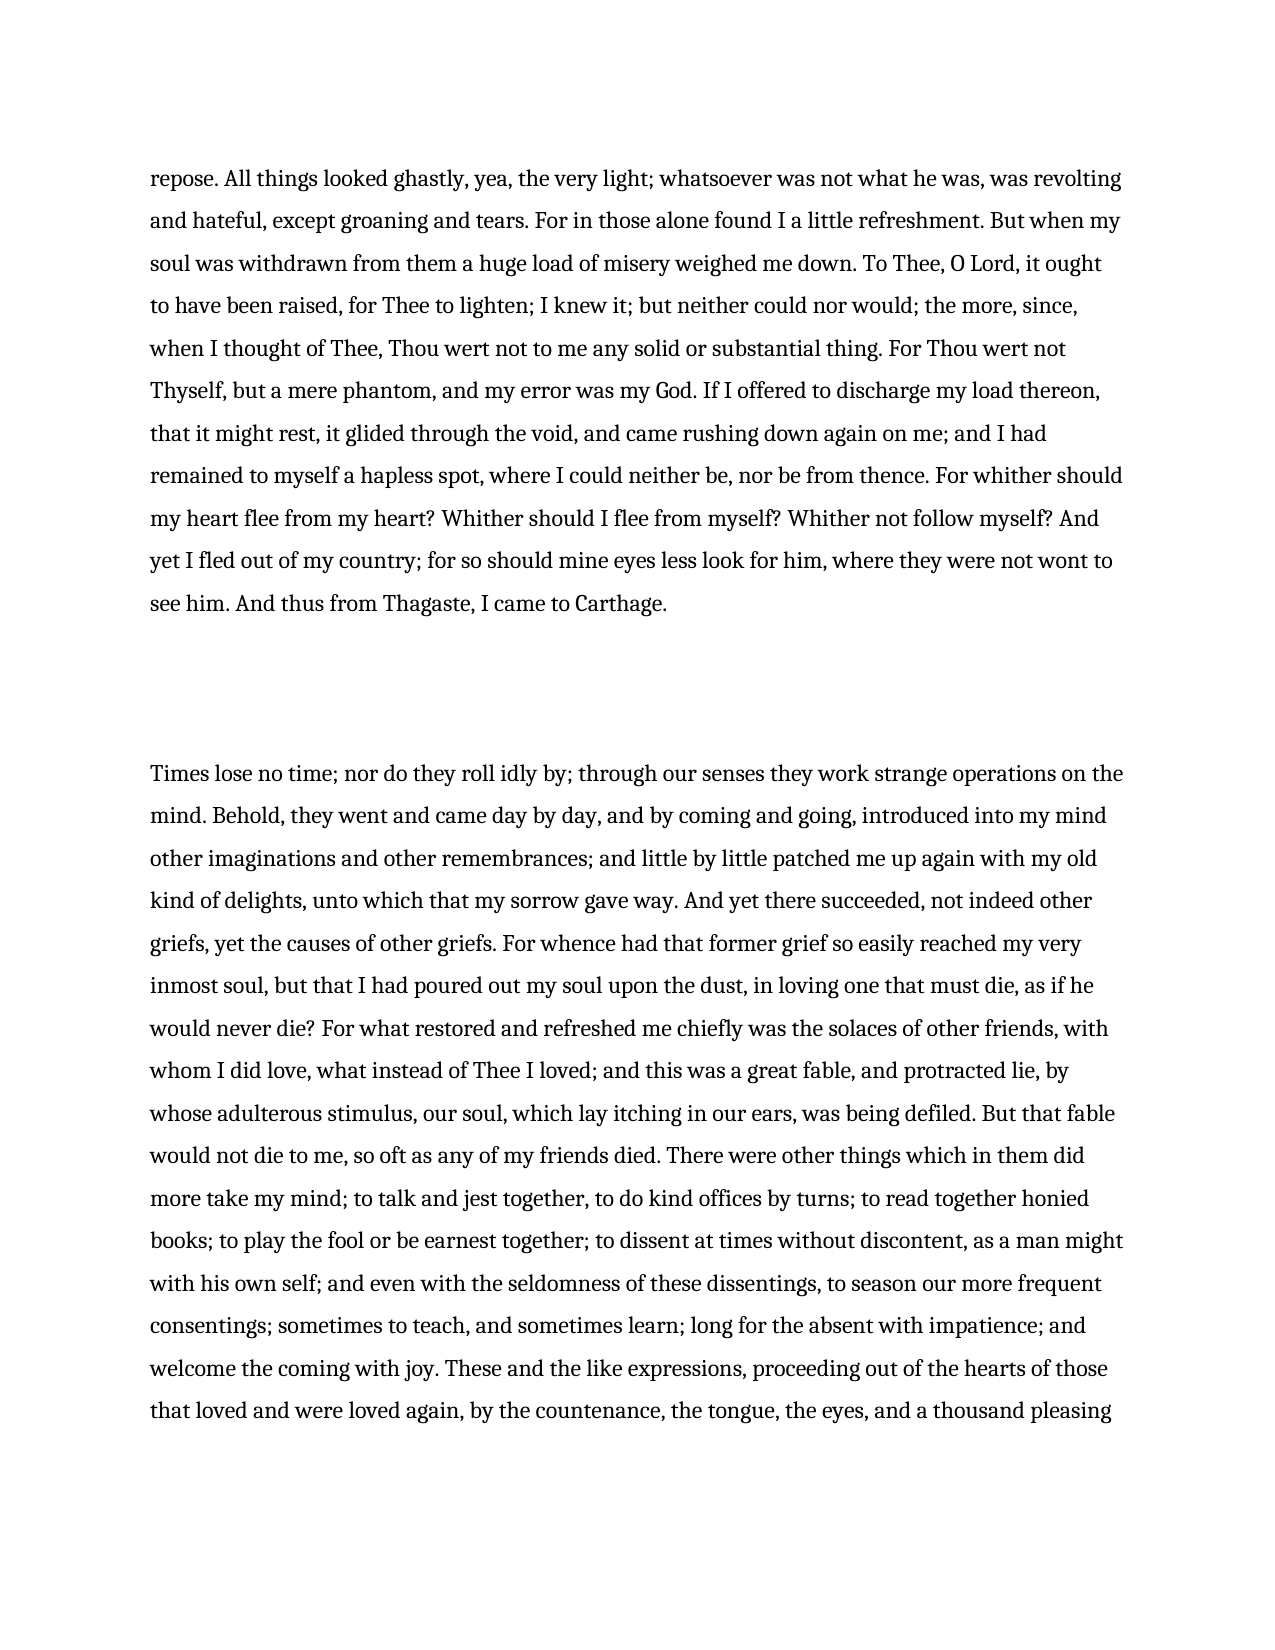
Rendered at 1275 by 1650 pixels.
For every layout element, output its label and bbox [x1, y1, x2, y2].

text [150, 745, 1125, 1425]
text [150, 150, 1125, 660]
